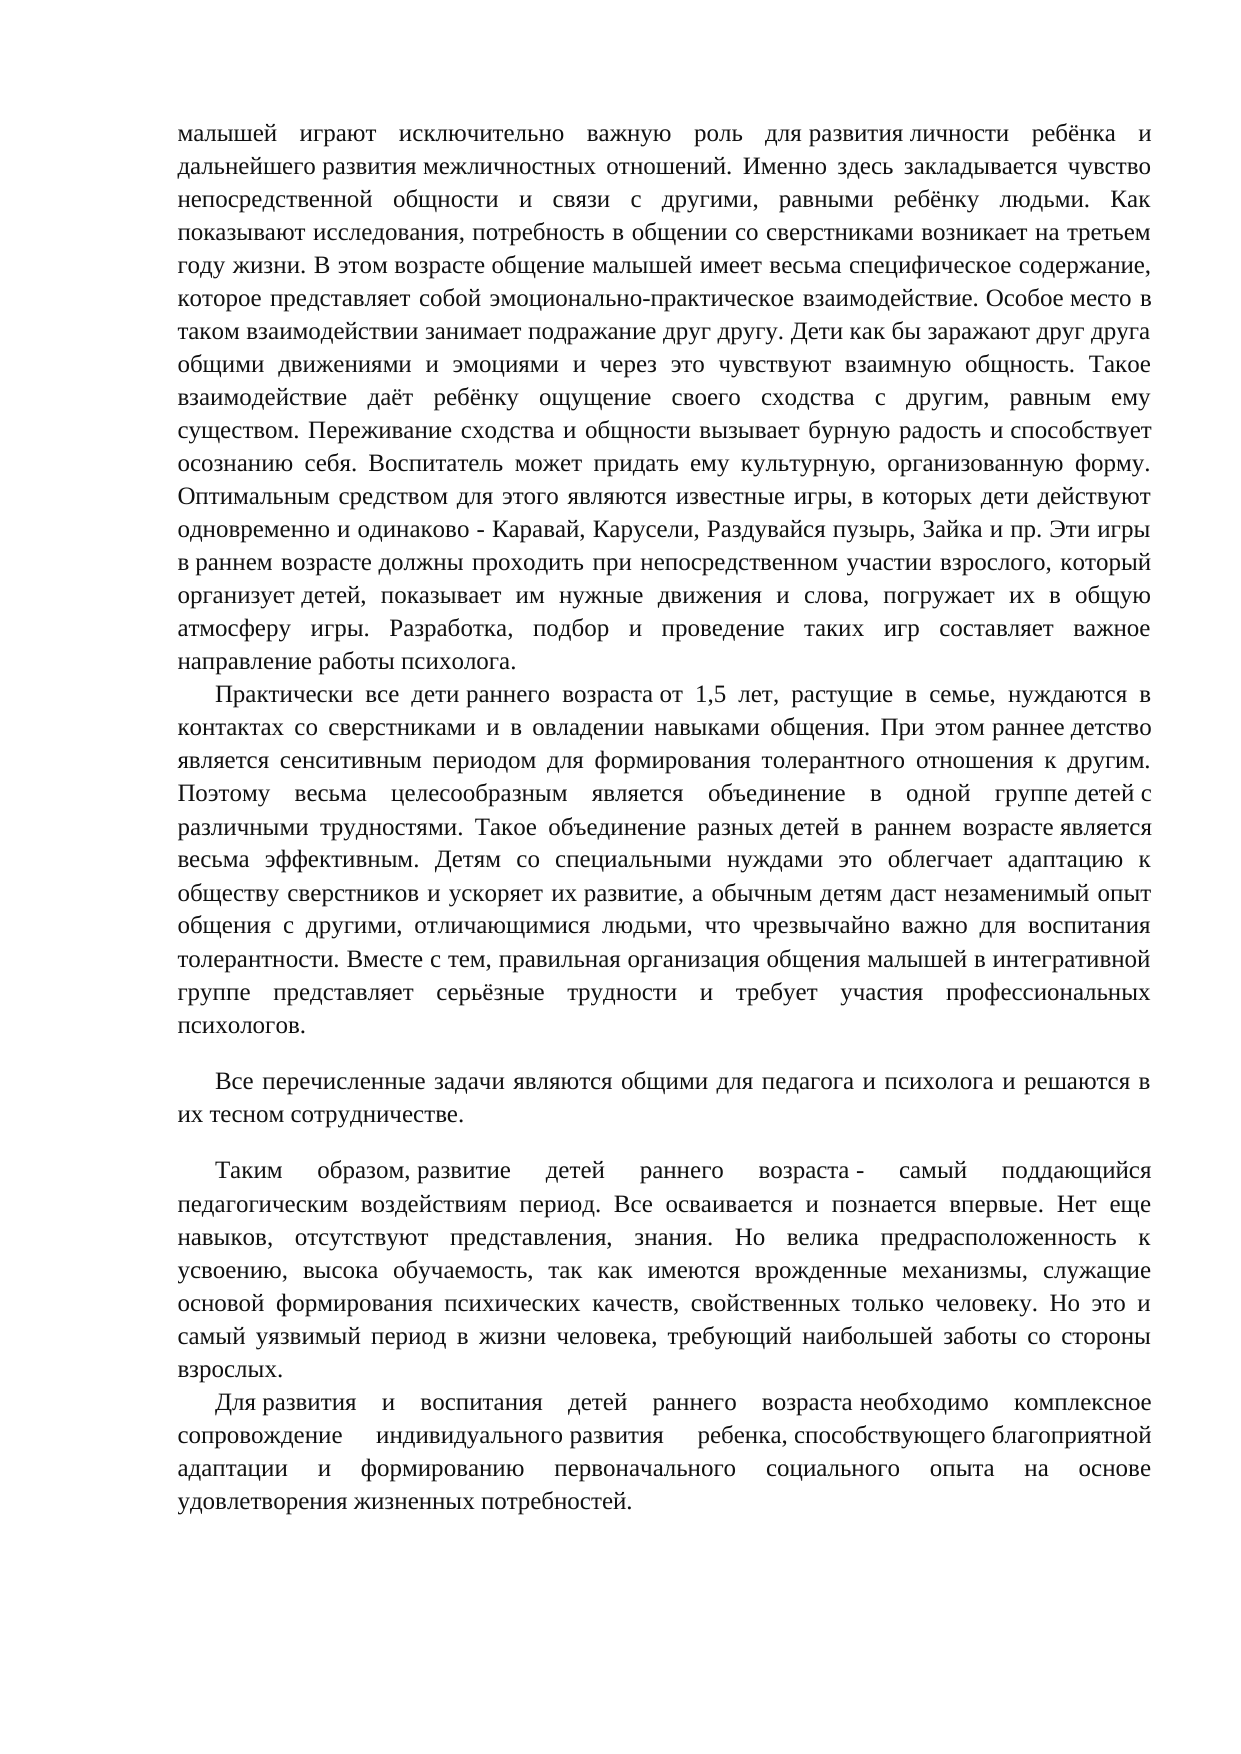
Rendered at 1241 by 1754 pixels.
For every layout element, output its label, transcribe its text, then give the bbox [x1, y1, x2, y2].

text Для развития и воспитания детей раннего возраста необходимо комплексное сопровождение индивидуального развития ребенка, способствующего благоприятной адаптации и формированию первоначального социального опыта на основе удовлетворения жизненных потребностей. [177, 1387, 1152, 1514]
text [177, 118, 1152, 675]
text Практически все дети раннего возраста от 1,5 лет, растущие в семье, нуждаются в контактах со сверстниками и в овладении навыками общения. При этом раннее детство является сенситивным периодом для формирования толерантного отношения к другим. Поэтому весьма целесообразным является объединение в одной группе детей с различными трудностями. Такое объединение разных детей в раннем возрасте является весьма эффективным. Детям со специальными нуждами это облегчает адаптацию к обществу сверстников и ускоряет их развитие, а обычным детям даст незаменимый опыт общения с другими, отличающимися людьми, что чрезвычайно важно для воспитания толерантности. Вместе с тем, правильная организация общения малышей в интегративной группе представляет серьёзные трудности и требует участия профессиональных психологов. [177, 679, 1152, 1038]
text Таким образом, развитие детей раннего возраста - самый поддающийся педагогическим воздействиям период. Все осваивается и познается впервые. Нет еще навыков, отсутствуют представления, знания. Но велика предрасположенность к усвоению, высока обучаемость, так как имеются врожденные механизмы, служащие основой формирования психических качеств, свойственных только человеку. Но это и самый уязвимый период в жизни человека, требующий наибольшей заботы со стороны взрослых. [177, 1156, 1152, 1382]
text Все перечисленные задачи являются общими для педагога и психолога и решаются в их тесном сотрудничестве. [177, 1066, 1152, 1128]
